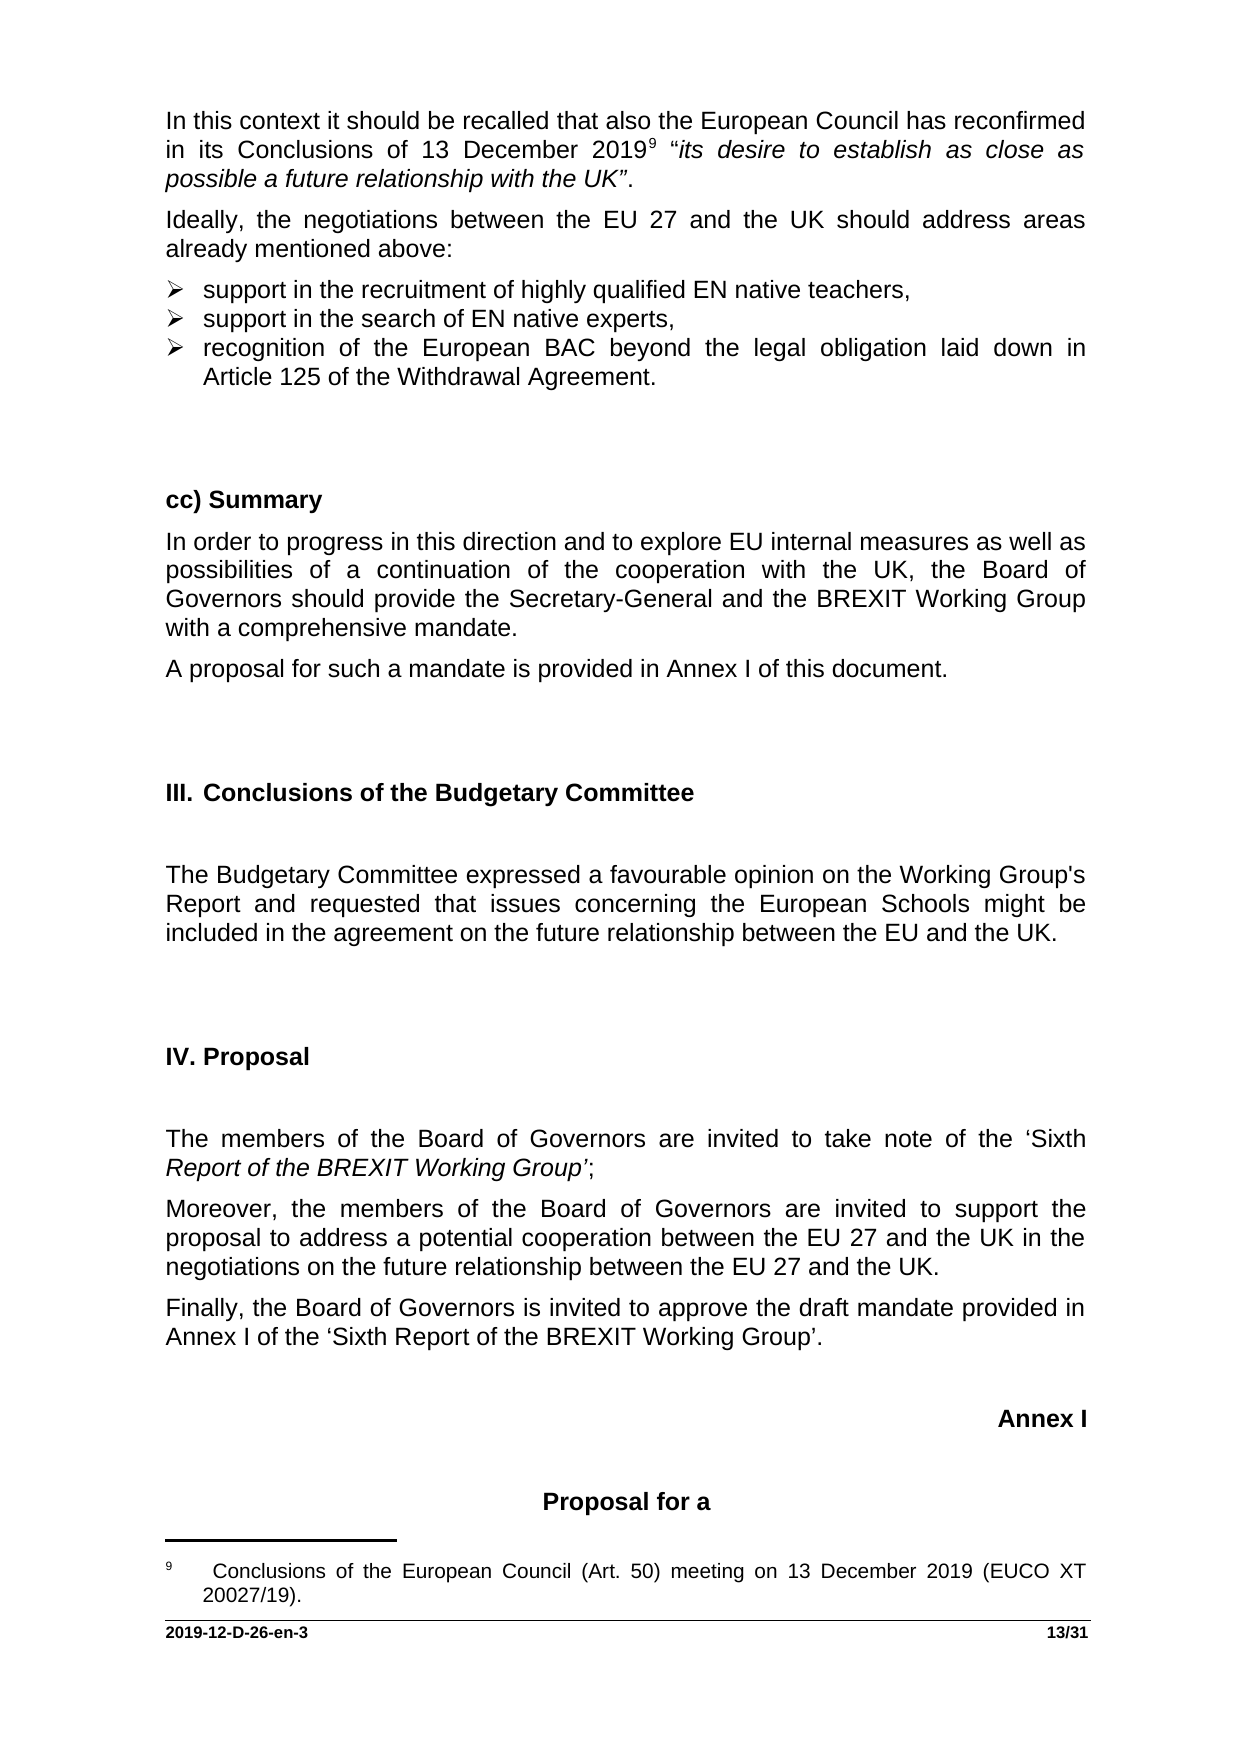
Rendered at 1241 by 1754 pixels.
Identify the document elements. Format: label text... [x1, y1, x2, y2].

text cc) Summary [165, 485, 1087, 514]
list recognition of the European BAC beyond the legal obligation laid down in Article 125 of the Withdrawal Agreement. [165, 333, 1087, 390]
text In this context it should be recalled that also the European Council has reconfirmed in its Conclusions of 13 December 2019 “its desire to establish as close as possible a future relationship with the UK”. [165, 106, 1087, 192]
text Proposal for a [165, 1487, 1087, 1515]
list support in the recruitment of highly qualified EN native teachers, [165, 275, 1087, 304]
text Finally, the Board of Governors is invited to approve the draft mandate provided in Annex I of the ‘Sixth Report of the BREXIT Working Group’. [165, 1293, 1087, 1350]
list support in the search of EN native experts, [165, 304, 1087, 333]
text In order to progress in this direction and to explore EU internal measures as well as possibilities of a continuation of the cooperation with the UK, the Board of Governors should provide the Secretary-General and the BREXIT Working Group with a comprehensive mandate. [165, 527, 1087, 642]
text The members of the Board of Governors are invited to take note of the ‘Sixth Report of the BREXIT Working Group’; [165, 1124, 1087, 1182]
text The Budgetary Committee expressed a favourable opinion on the Working Group's Report and requested that issues concerning the European Schools might be included in the agreement on the future relationship between the EU and the UK. [165, 860, 1087, 947]
text Moreover, the members of the Board of Governors are invited to support the proposal to address a potential cooperation between the EU 27 and the UK in the negotiations on the future relationship between the EU 27 and the UK. [165, 1194, 1087, 1280]
text Annex I [165, 1404, 1087, 1433]
list Proposal [165, 1042, 1087, 1070]
list Conclusions of the Budgetary Committee [165, 778, 1087, 807]
text A proposal for such a mandate is provided in Annex I of this document. [165, 654, 1087, 683]
text Ideally, the negotiations between the EU 27 and the UK should address areas already mentioned above: [165, 205, 1087, 262]
